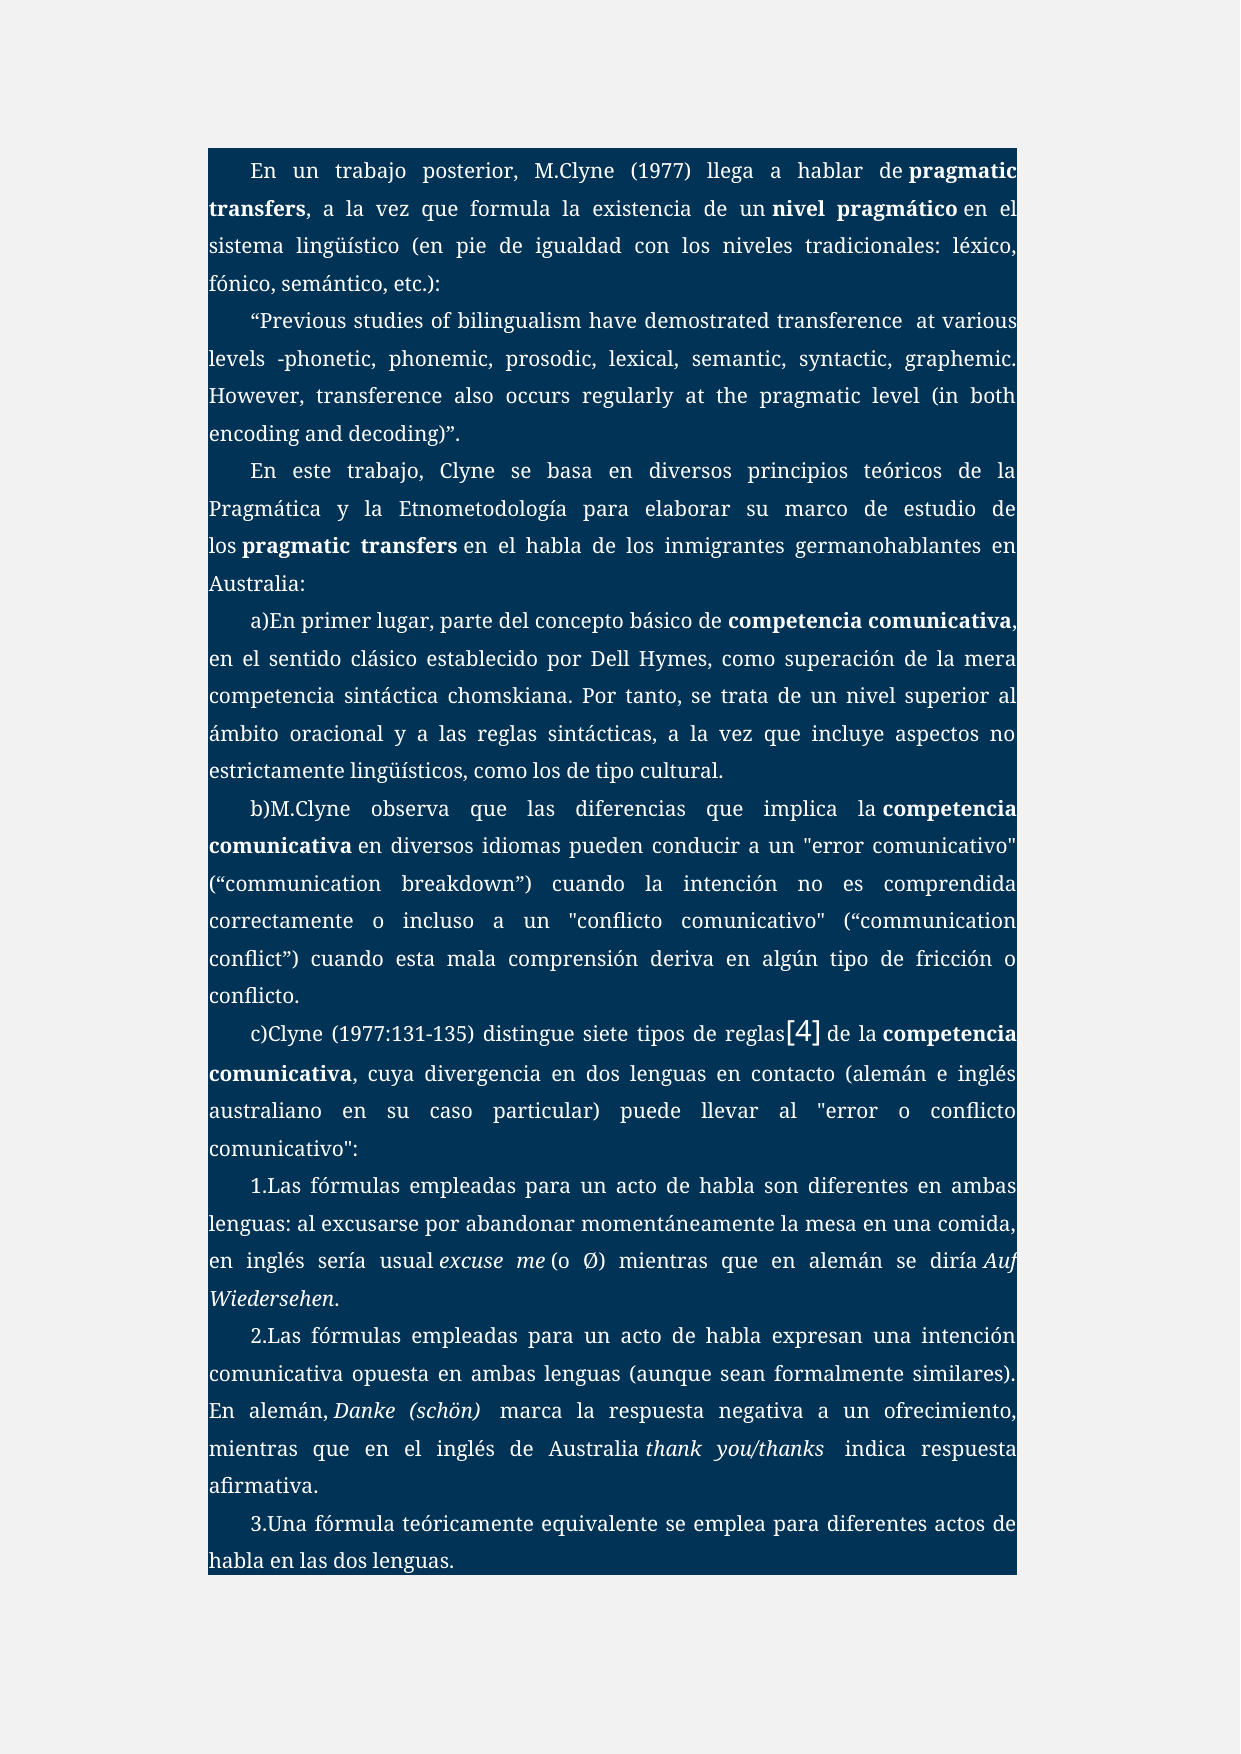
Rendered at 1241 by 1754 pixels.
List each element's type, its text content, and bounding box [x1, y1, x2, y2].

text En un trabajo posterior, M.Clyne (1977) llega a hablar de pragmatic transfers, a la vez que formula la existencia de un nivel pragmático en el sistema lingüístico (en pie de igualdad con los niveles tradicionales: léxico, fónico, semántico, etc.): [208, 148, 1017, 298]
text a)En primer lugar, parte del concepto básico de competencia comunicativa, en el sentido clásico establecido por Dell Hymes, como superación de la mera competencia sintáctica chomskiana. Por tanto, se trata de un nivel superior al ámbito oracional y a las reglas sintácticas, a la vez que incluye aspectos no estrictamente lingüísticos, como los de tipo cultural. [208, 598, 1017, 785]
text “Previous studies of bilingualism have demostrated transference at various levels -phonetic, phonemic, prosodic, lexical, semantic, syntactic, graphemic. However, transference also occurs regularly at the pragmatic level (in both encoding and decoding)”. [208, 298, 1017, 448]
text En este trabajo, Clyne se basa en diversos principios teóricos de la Pragmática y la Etnometodología para elaborar su marco de estudio de los pragmatic transfers en el habla de los inmigrantes germanohablantes en Australia: [208, 448, 1017, 598]
text b)M.Clyne observa que las diferencias que implica la competencia comunicativa en diversos idiomas pueden conducir a un "error comunicativo" (“communication breakdown”) cuando la intención no es comprendida correctamente o incluso a un "conflicto comunicativo" (“communication conflict”) cuando esta mala comprensión deriva en algún tipo de fricción o conflicto. [208, 785, 1017, 1010]
text 1.Las fórmulas empleadas para un acto de habla son diferentes en ambas lenguas: al excusarse por abandonar momentáneamente la mesa en una comida, en inglés sería usual excuse me (o Ø) mientras que en alemán se diría Auf Wiedersehen. [208, 1162, 1017, 1312]
text 2.Las fórmulas empleadas para un acto de habla expresan una intención comunicativa opuesta en ambas lenguas (aunque sean formalmente similares). En alemán, Danke (schön) marca la respuesta negativa a un ofrecimiento, mientras que en el inglés de Australia thank you/thanks indica respuesta afirmativa. [208, 1312, 1017, 1500]
text 3.Una fórmula teóricamente equivalente se emplea para diferentes actos de habla en las dos lenguas. [208, 1500, 1017, 1575]
text c)Clyne (1977:131-135) distingue siete tipos de reglas[4] de la competencia comunicativa, cuya divergencia en dos lenguas en contacto (alemán e inglés australiano en su caso particular) puede llevar al "error o conflicto comunicativo": [208, 1010, 1017, 1162]
